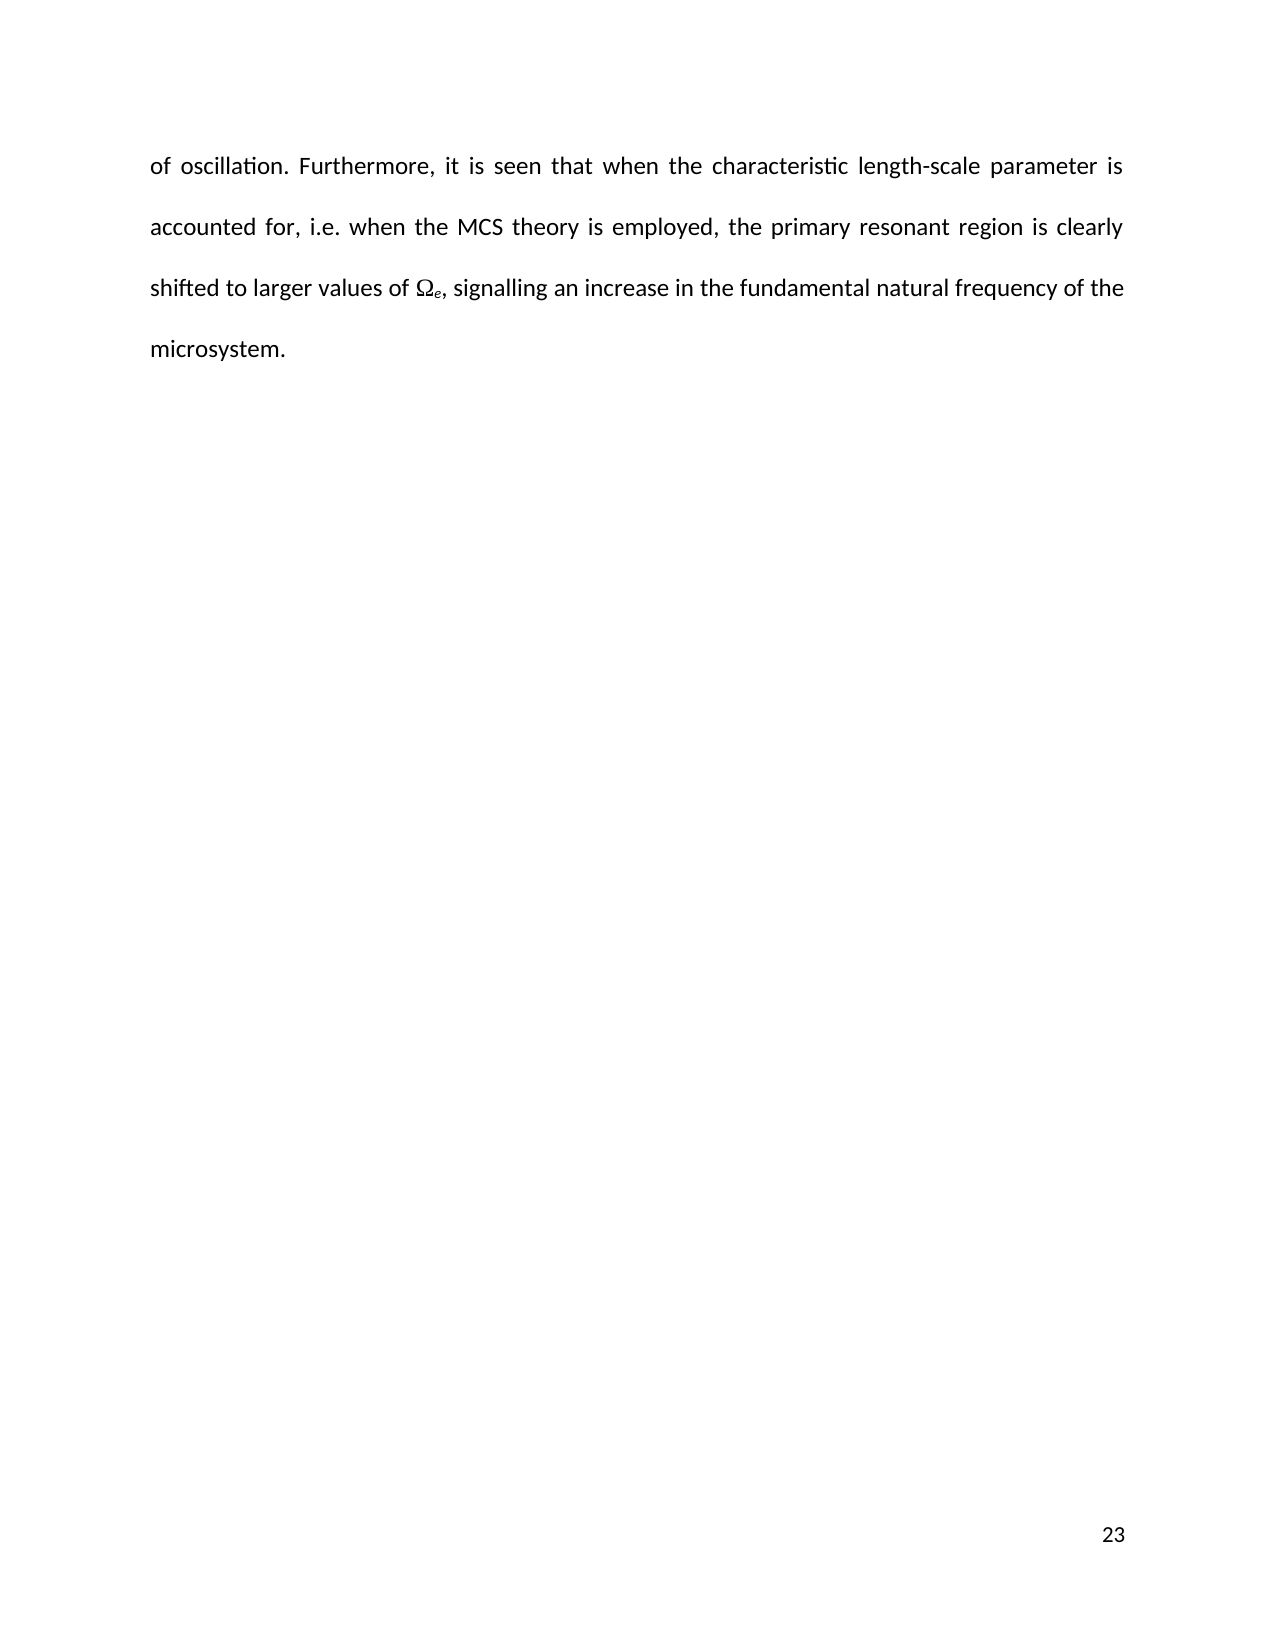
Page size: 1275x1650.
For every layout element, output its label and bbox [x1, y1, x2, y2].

text [150, 150, 1125, 364]
